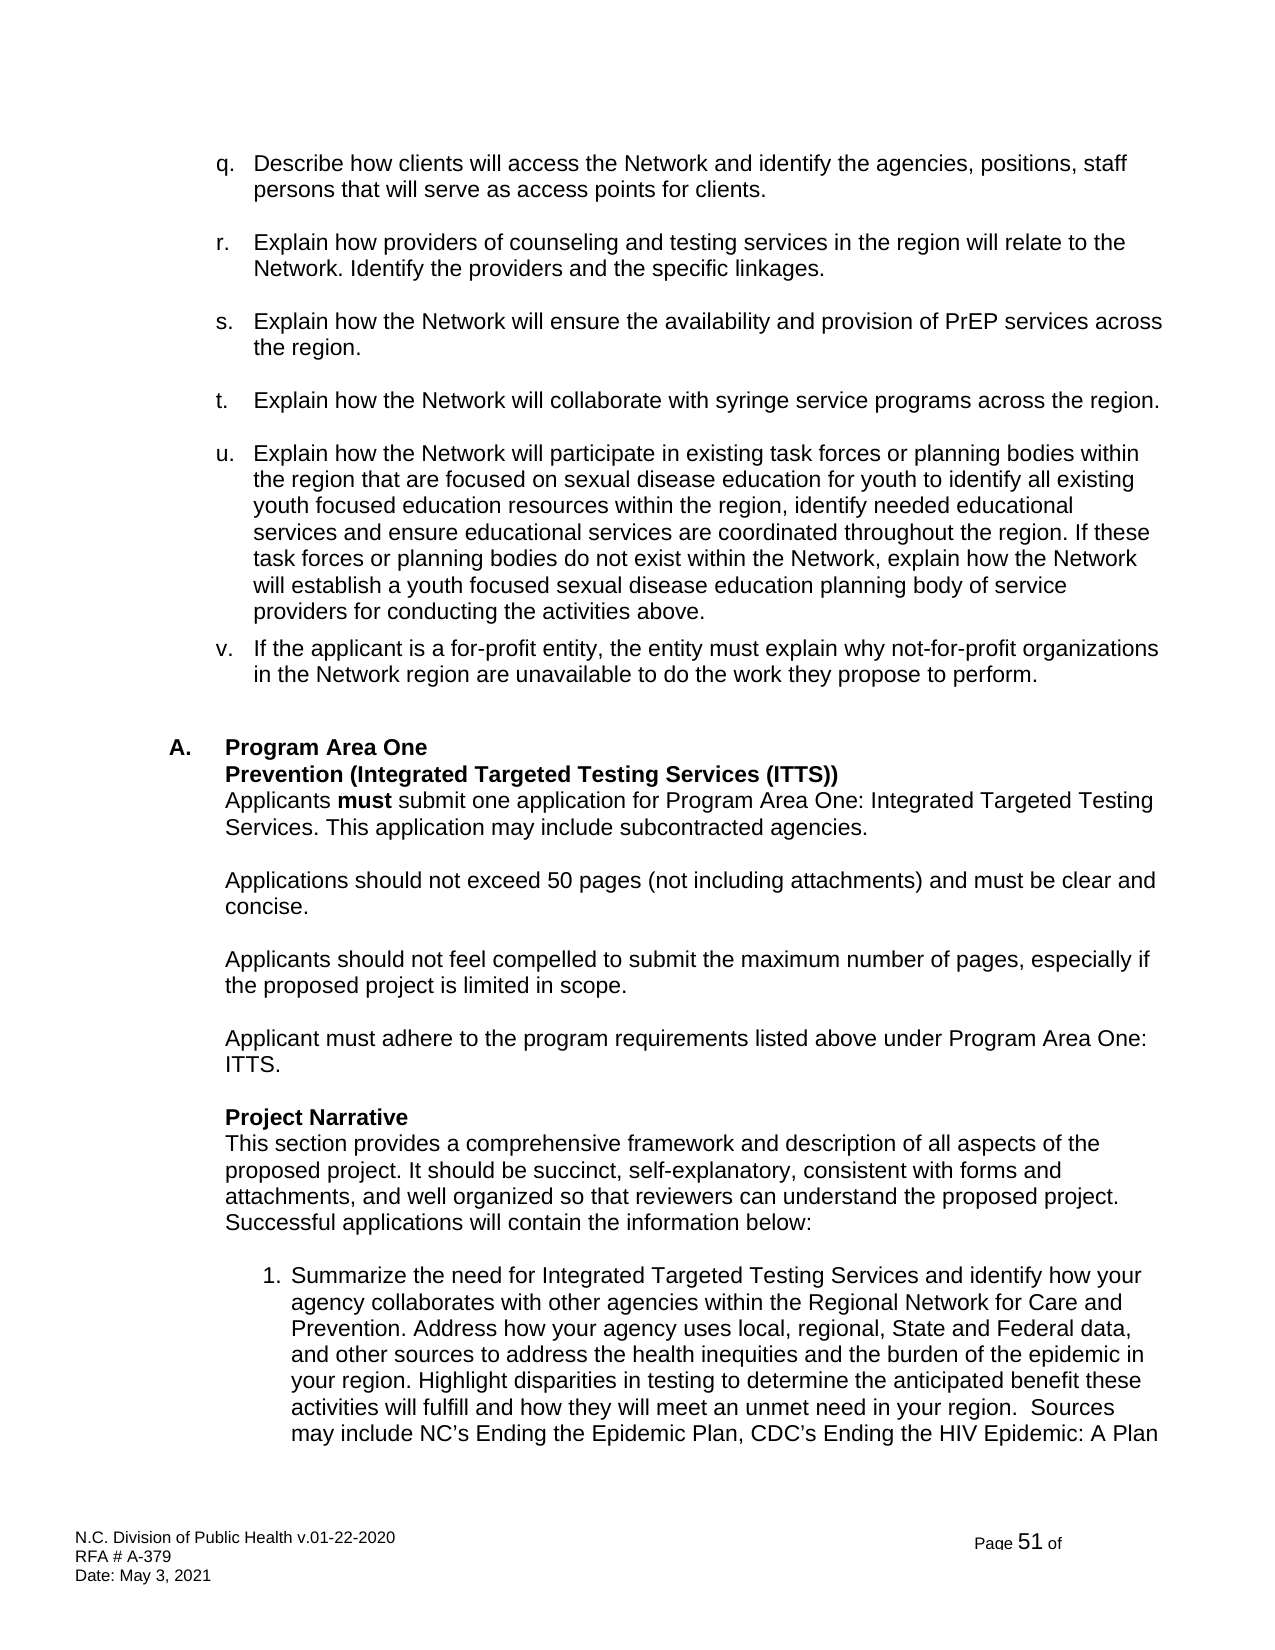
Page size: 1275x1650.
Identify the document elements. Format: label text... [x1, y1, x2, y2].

list Explain how the Network will participate in existing task forces or planning bodies within the region that are focused on sexual disease education for youth to identify all existing youth focused education resources within the region, identify needed educational services and ensure educational services are coordinated throughout the region. If these task forces or planning bodies do not exist within the Network, explain how the Network will establish a youth focused sexual disease education planning body of service providers for conducting the activities above. [216, 440, 1151, 624]
subtitle Project Narrative [225, 1103, 1237, 1130]
list Explain how providers of counseling and testing services in the region will relate to the Network. Identify the providers and the specific linkages. [216, 229, 1126, 282]
text Applications should not exceed 50 pages (not including attachments) and must be clear and concise. [225, 867, 1158, 919]
text Applicant must adhere to the program requirements listed above under Program Area One: ITTS. [225, 1024, 1149, 1077]
text Applicants must submit one application for Program Area One: Integrated Targeted Testing Services. This application may include subcontracted agencies. [225, 787, 1156, 840]
list Explain how the Network will collaborate with syringe service programs across the region. [216, 387, 1237, 414]
list If the applicant is a for-profit entity, the entity must explain why not-for-profit organizations in the Network region are unavailable to do the work they propose to perform. [216, 635, 1159, 687]
subtitle Program Area One [169, 735, 1237, 761]
list Explain how the Network will ensure the availability and provision of PrEP services across the region. [216, 308, 1163, 361]
text This section provides a comprehensive framework and description of all aspects of the proposed project. It should be succinct, self-explanatory, consistent with forms and attachments, and well organized so that reviewers can understand the proposed project. Successful applications will contain the information below: [225, 1130, 1121, 1236]
text Applicants should not feel compelled to submit the maximum number of pages, especially if the proposed project is limited in scope. [225, 946, 1152, 998]
list Describe how clients will access the Network and identify the agencies, positions, staff persons that will serve as access points for clients. [216, 150, 1127, 203]
text Prevention (Integrated Targeted Testing Services (ITTS)) [225, 761, 1237, 787]
list Summarize the need for Integrated Targeted Testing Services and identify how your agency collaborates with other agencies within the Regional Network for Care and Prevention. Address how your agency uses local, regional, State and Federal data, and other sources to address the health inequities and the burden of the epidemic in your region. Highlight disparities in testing to determine the anticipated benefit these activities will fulfill and how they will meet an unmet need in your region. Sources may include NC’s Ending the Epidemic Plan, CDC’s Ending the HIV Epidemic: A Plan [262, 1262, 1158, 1447]
